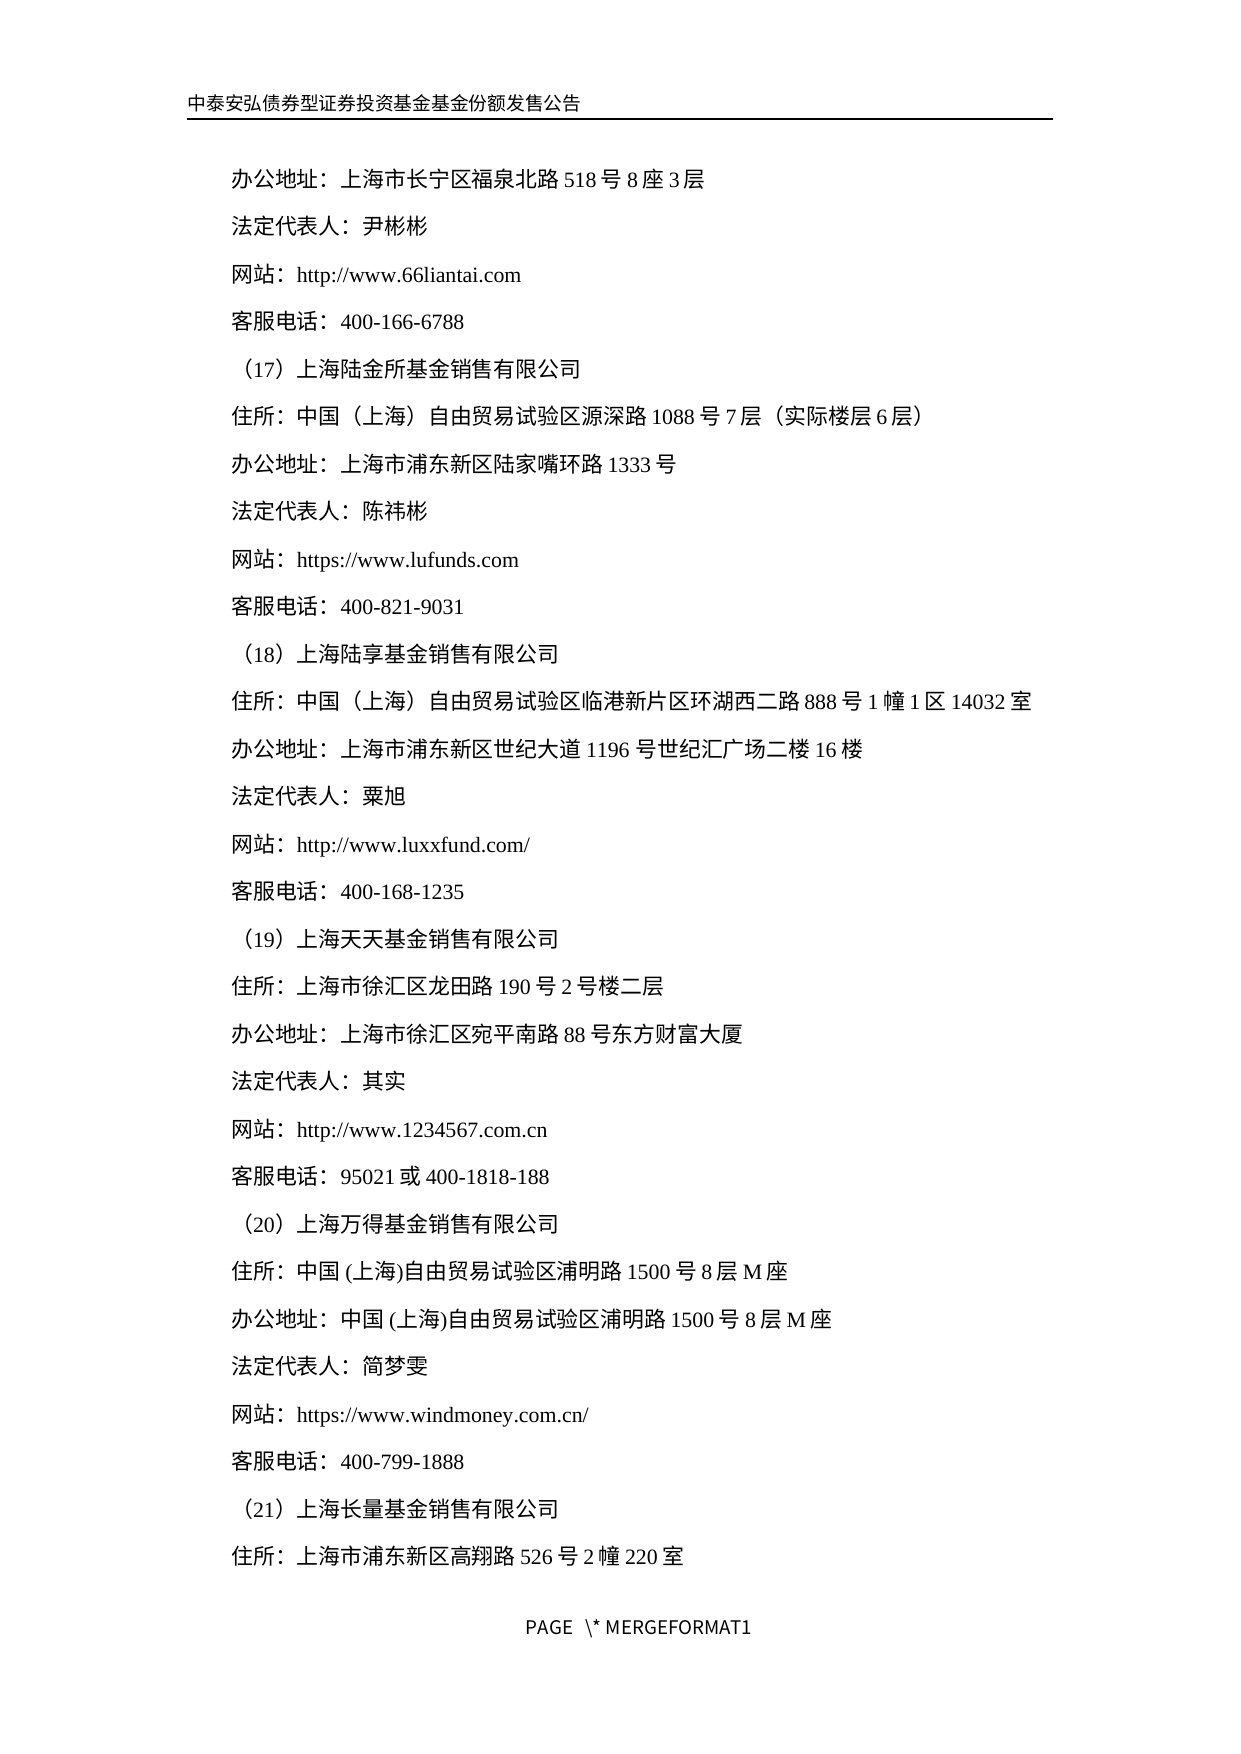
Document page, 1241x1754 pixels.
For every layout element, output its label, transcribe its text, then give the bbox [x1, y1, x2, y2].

list 办公地址：上海市徐汇区宛平南路88号东方财富大厦 [187, 1017, 1053, 1048]
list 客服电话：400-799-1888 [187, 1444, 1053, 1476]
list 法定代表人：尹彬彬 [187, 209, 1053, 241]
list 办公地址：上海市长宁区福泉北路518号8座3层 [187, 162, 1053, 193]
list 网站：https://www.lufunds.com [187, 542, 1053, 573]
list （20）上海万得基金销售有限公司 [187, 1207, 1053, 1238]
list 住所：中国（上海）自由贸易试验区临港新片区环湖西二路888号1幢1区14032室 [187, 684, 1053, 716]
list 住所：中国 (上海)自由贸易试验区浦明路1500号8层M座 [187, 1254, 1053, 1286]
list 客服电话：400-166-6788 [187, 304, 1053, 336]
list 法定代表人：陈祎彬 [187, 494, 1053, 526]
list （19）上海天天基金销售有限公司 [187, 922, 1053, 953]
list 网站：http://www.1234567.com.cn [187, 1112, 1053, 1143]
list 网站：http://www.66liantai.com [187, 257, 1053, 288]
list 法定代表人：粟旭 [187, 779, 1053, 811]
list （21）上海长量基金销售有限公司 [187, 1492, 1053, 1523]
list 办公地址：上海市浦东新区陆家嘴环路1333号 [187, 447, 1053, 478]
list 住所：上海市徐汇区龙田路190号2号楼二层 [187, 969, 1053, 1001]
list （17）上海陆金所基金销售有限公司 [187, 352, 1053, 383]
list 住所：上海市浦东新区高翔路526号2幢220室 [187, 1539, 1053, 1571]
list 法定代表人：其实 [187, 1064, 1053, 1096]
list 客服电话：400-168-1235 [187, 874, 1053, 906]
list 法定代表人：简梦雯 [187, 1349, 1053, 1381]
list 办公地址：中国 (上海)自由贸易试验区浦明路1500号8层M座 [187, 1302, 1053, 1333]
list 网站：http://www.luxxfund.com/ [187, 827, 1053, 858]
list （18）上海陆享基金销售有限公司 [187, 637, 1053, 668]
list 办公地址：上海市浦东新区世纪大道 1196 号世纪汇广场二楼16楼 [187, 732, 1053, 763]
list 客服电话：95021或400-1818-188 [187, 1159, 1053, 1191]
list 网站：https://www.windmoney.com.cn/ [187, 1397, 1053, 1428]
list 客服电话：400-821-9031 [187, 589, 1053, 621]
list 住所：中国（上海）自由贸易试验区源深路1088号7层（实际楼层6层） [187, 399, 1053, 431]
